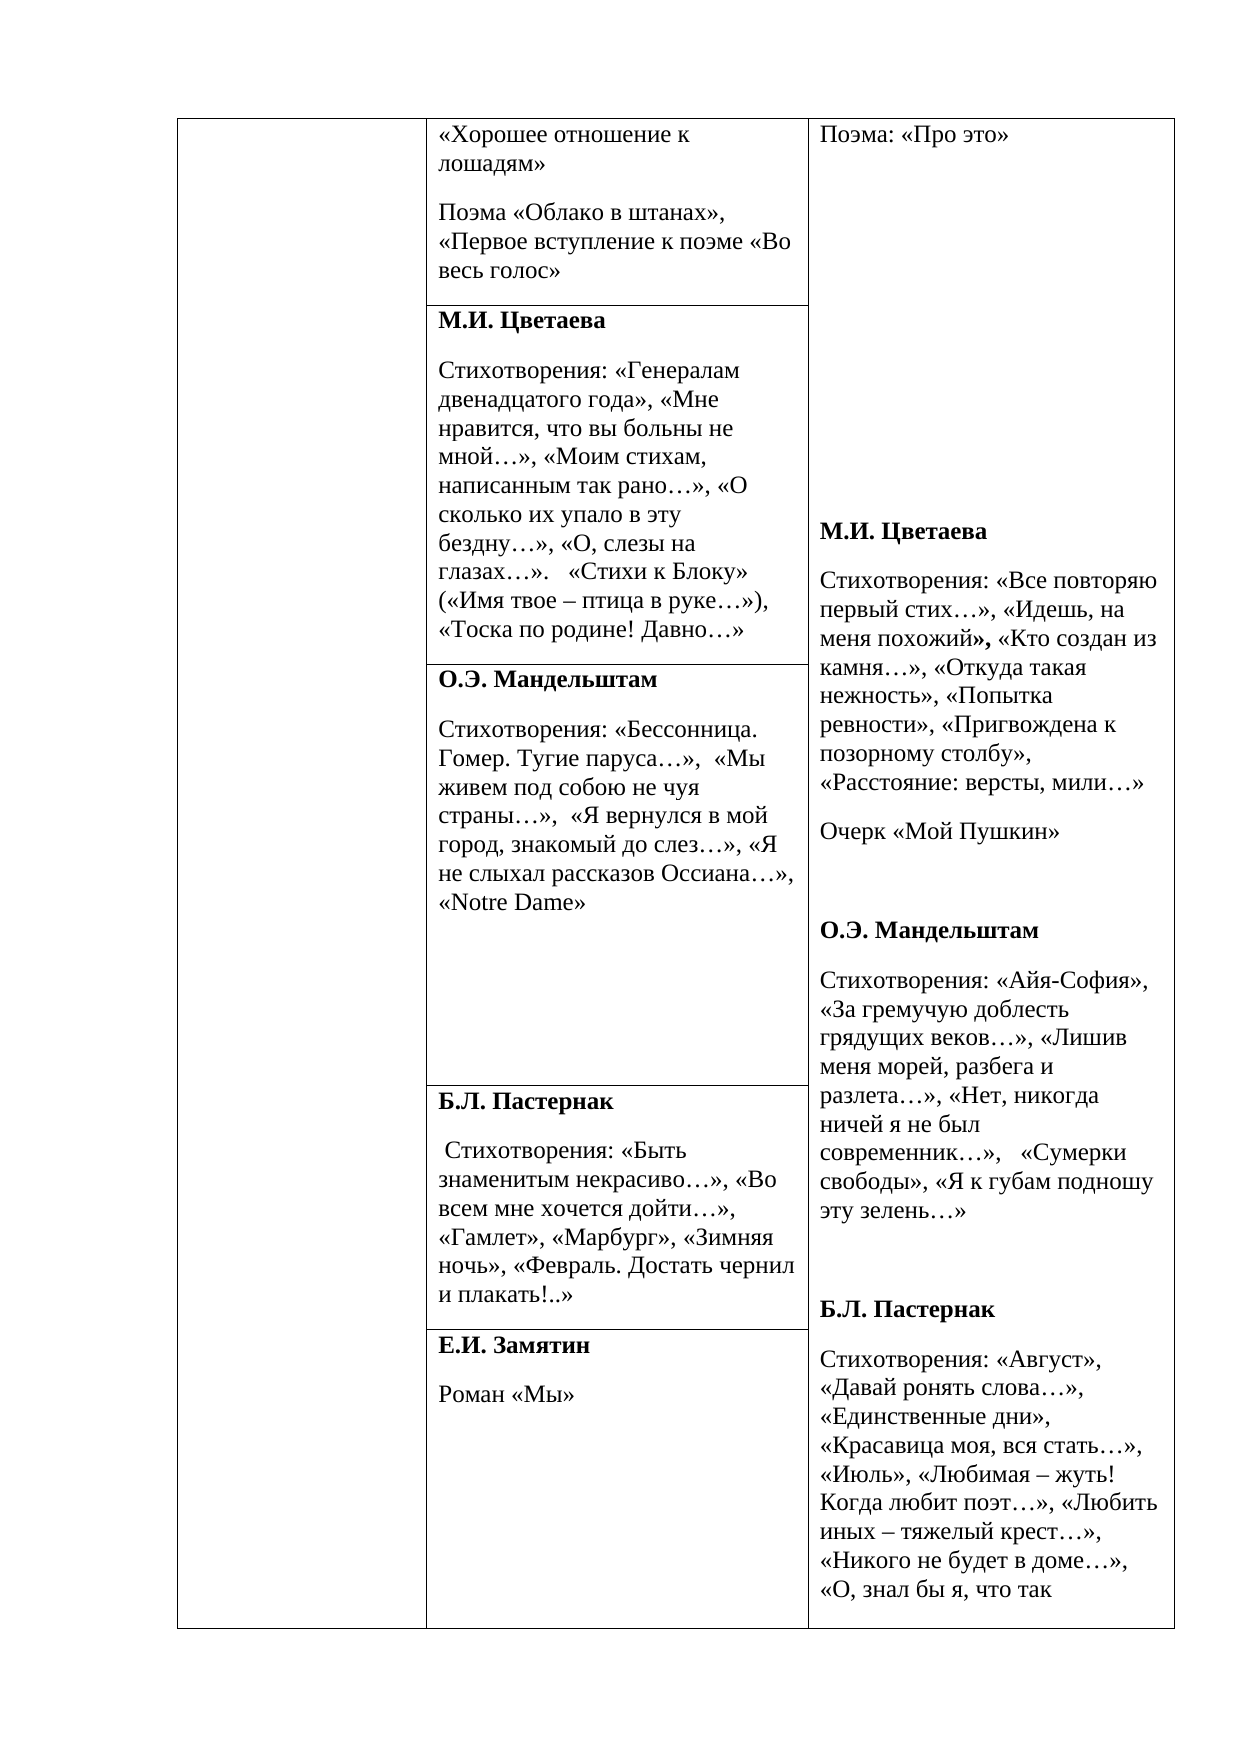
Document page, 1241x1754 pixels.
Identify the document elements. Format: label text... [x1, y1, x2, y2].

table_cell О.Э. Мандельштам Стихотворения: «Бессонница. Гомер. Тугие паруса…», «Мы живем под собою не чуя страны…», «Я вернулся в мой город, знакомый до слез…», «Я не слыхал рассказов Оссиана…», «Notre Dame» [427, 665, 808, 1085]
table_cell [427, 1330, 808, 1627]
table_cell Б.Л. Пастернак Стихотворения: «Быть знаменитым некрасиво…», «Во всем мне хочется дойти…», «Гамлет», «Марбург», «Зимняя ночь», «Февраль. Достать чернил и плакать!..» [427, 1086, 808, 1329]
table_cell М.И. Цветаева Стихотворения: «Генералам двенадцатого года», «Мне нравится, что вы больны не мной…», «Моим стихам, написанным так рано…», «О сколько их упало в эту бездну…», «О, слезы на глазах…». «Стихи к Блоку» («Имя твое – птица в руке…»), «Тоска по родине! Давно…» [427, 306, 808, 663]
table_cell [427, 119, 808, 304]
